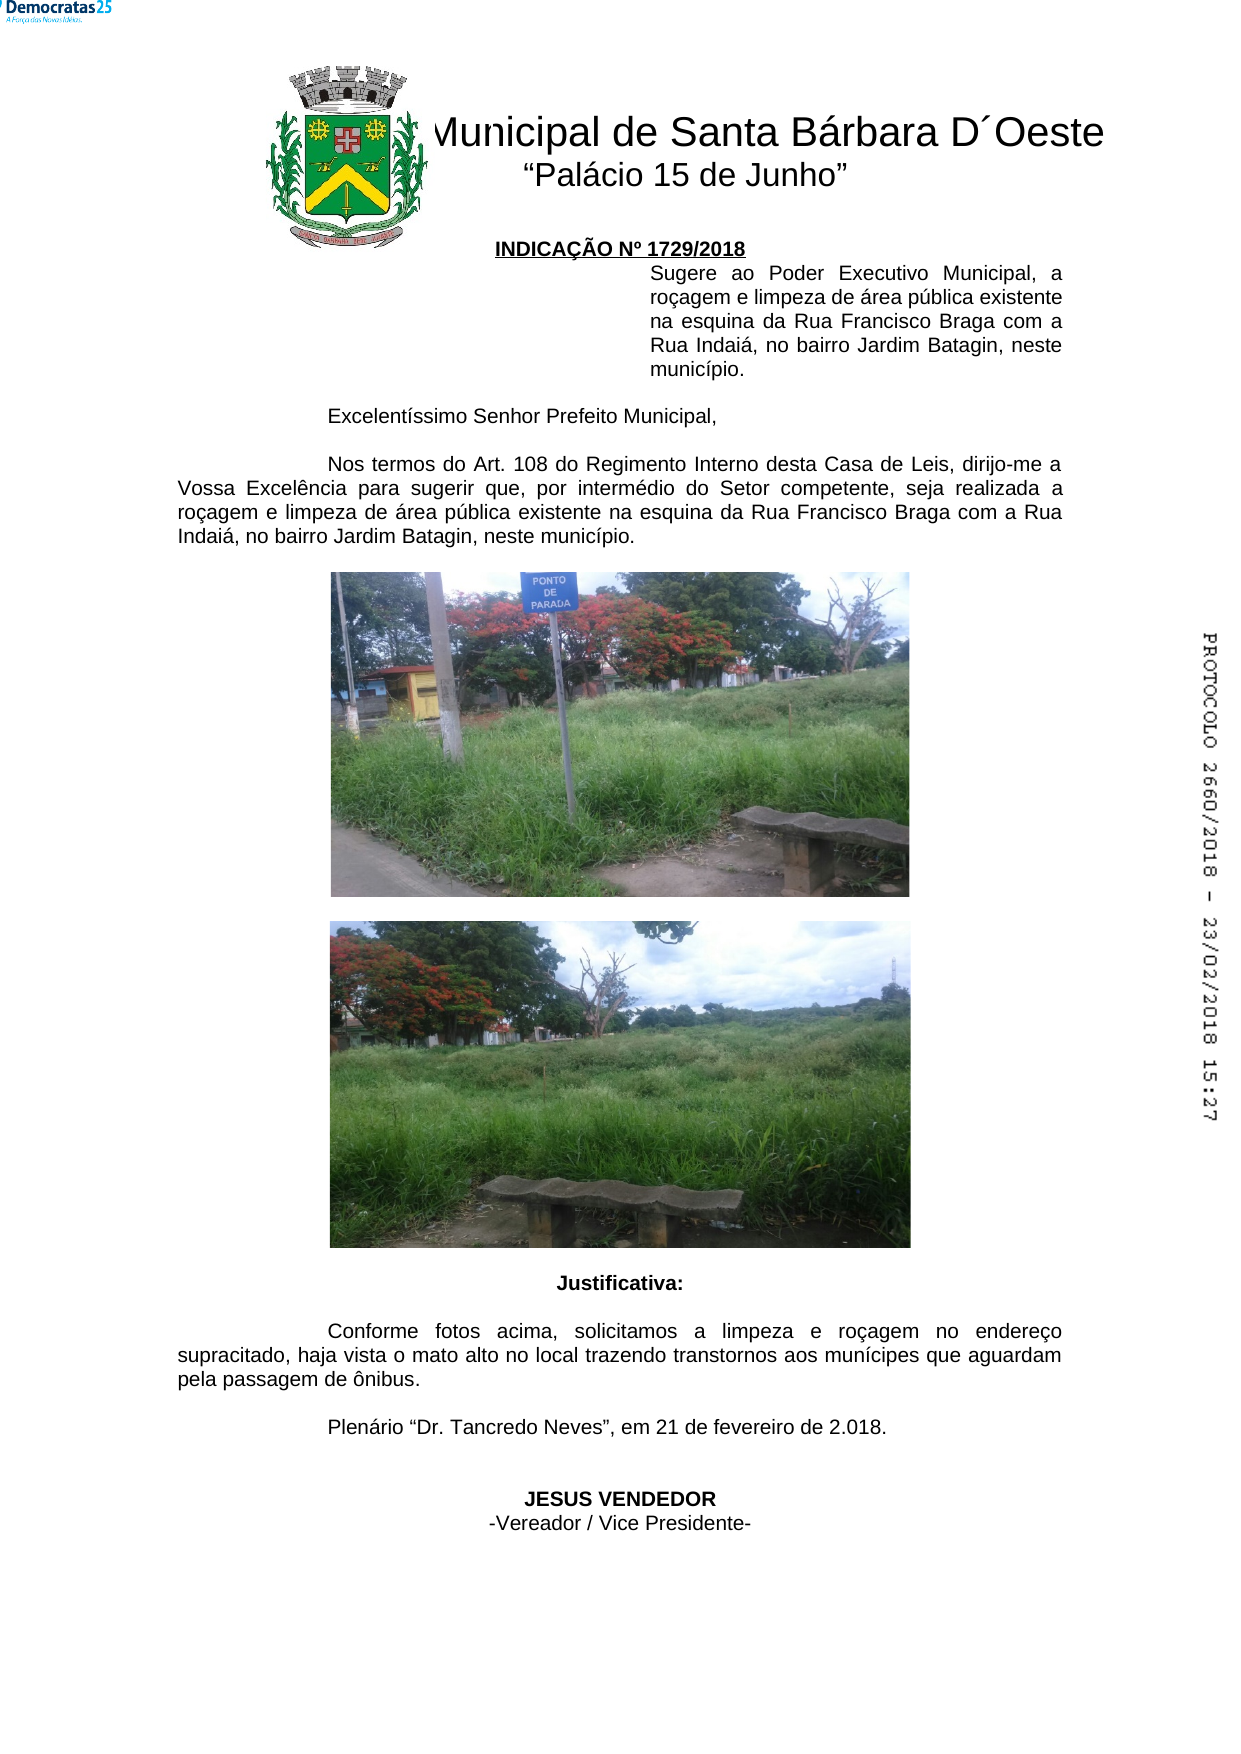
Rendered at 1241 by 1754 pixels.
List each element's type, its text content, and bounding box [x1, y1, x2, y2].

picture [265, 66, 435, 236]
text Nos termos do Art. 108 do Regimento Interno desta Casa de Leis, dirijo-me a Vossa Excelência para sugerir que, por intermédio do Setor competente, seja realizada a roçagem e limpeza de área pública existente na esquina da Rua Francisco Braga com a Rua Indaiá, no bairro Jardim Batagin, neste município. [177, 452, 1063, 548]
text Sugere ao Poder Executivo Municipal, a roçagem e limpeza de área pública existente na esquina da Rua Francisco Braga com a Rua Indaiá, no bairro Jardim Batagin, neste município. [650, 261, 1063, 380]
text JESUS VENDEDOR [177, 1487, 1063, 1511]
picture [329, 921, 911, 1248]
picture [102, 0, 108, 10]
picture [330, 572, 910, 897]
text Excelentíssimo Senhor Prefeito Municipal, [177, 404, 1063, 428]
text Justificativa: [177, 1271, 1063, 1295]
picture [0, 0, 116, 43]
title INDICAÇÃO Nº 1729/2018 [177, 236, 1063, 260]
text -Vereador / Vice Presidente- [177, 1511, 1063, 1535]
picture [1177, 629, 1241, 1125]
text Plenário “Dr. Tancredo Neves”, em 21 de fevereiro de 2.018. [177, 1415, 1063, 1439]
text Conforme fotos acima, solicitamos a limpeza e roçagem no endereço supracitado, haja vista o mato alto no local trazendo transtornos aos munícipes que aguardam pela passagem de ônibus. [177, 1319, 1063, 1391]
